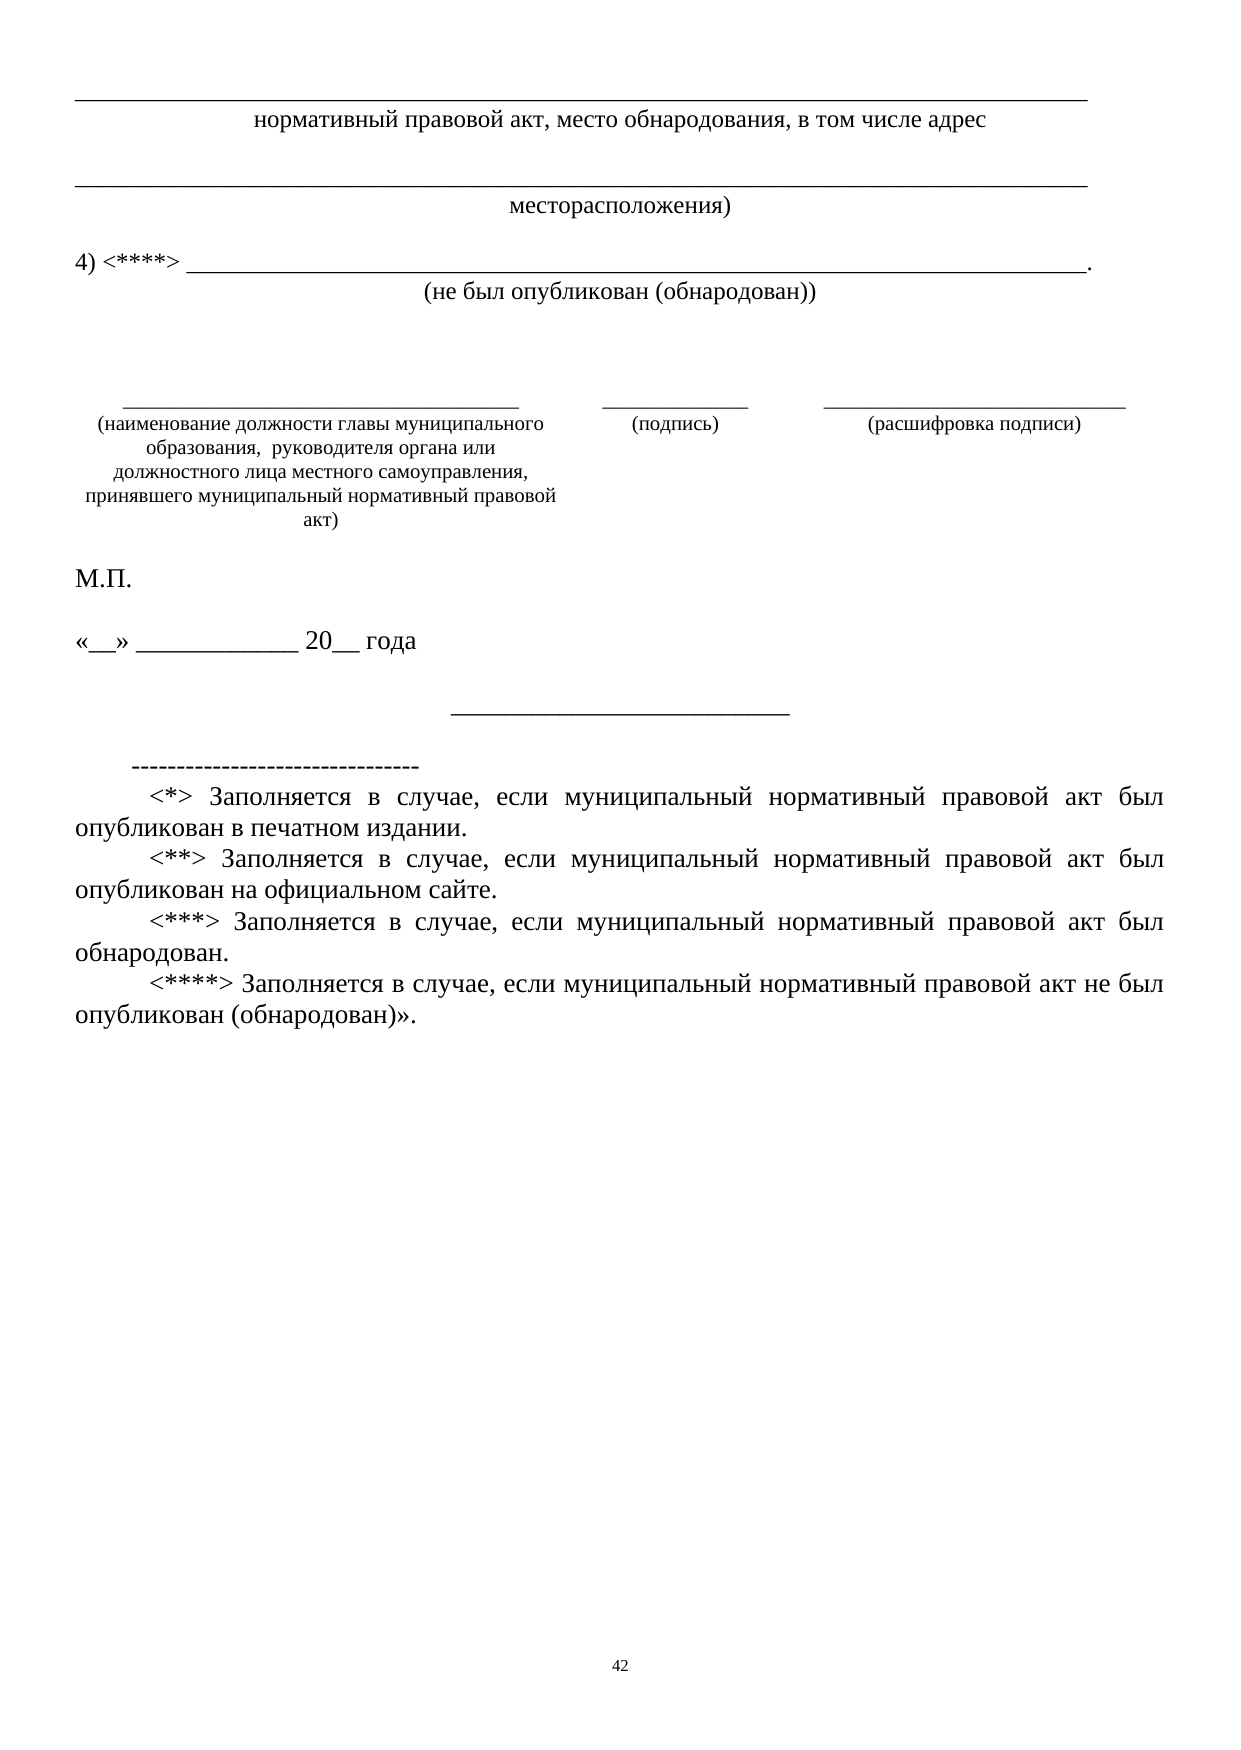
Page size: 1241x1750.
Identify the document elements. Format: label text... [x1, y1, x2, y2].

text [75, 161, 1165, 190]
text <****> Заполняется в случае, если муниципальный нормативный правовой акт не был опубликован (обнародован)». [75, 967, 1165, 1029]
table_header ______________ (подпись) [572, 363, 778, 531]
text <**> Заполняется в случае, если муниципальный нормативный правовой акт был опубликован на официальном сайте. [75, 842, 1165, 905]
text -------------------------------- [75, 749, 1165, 780]
text <***> Заполняется в случае, если муниципальный нормативный правовой акт был обнародован. [75, 905, 1165, 967]
text (не был опубликован (обнародован)) [75, 276, 1165, 305]
text «__» ____________ 20__ года [75, 624, 1165, 656]
text _________________________ [75, 687, 1165, 718]
table_header _____________________________ (расшифровка подписи) [778, 363, 1171, 531]
text М.П. [75, 562, 1165, 593]
text 4) <****> ________________________________________________________________________. [75, 247, 1165, 276]
text нормативный правовой акт, место обнародования, в том числе адрес [75, 104, 1165, 132]
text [75, 75, 1165, 104]
text месторасположения) [75, 190, 1165, 219]
table_header ______________________________________ (наименование должности главы муниципального образования, руководителя органа или должностного лица местного самоуправления, принявшего муниципальный нормативный правовой акт) [70, 363, 572, 531]
text <*> Заполняется в случае, если муниципальный нормативный правовой акт был опубликован в печатном издании. [75, 780, 1165, 842]
